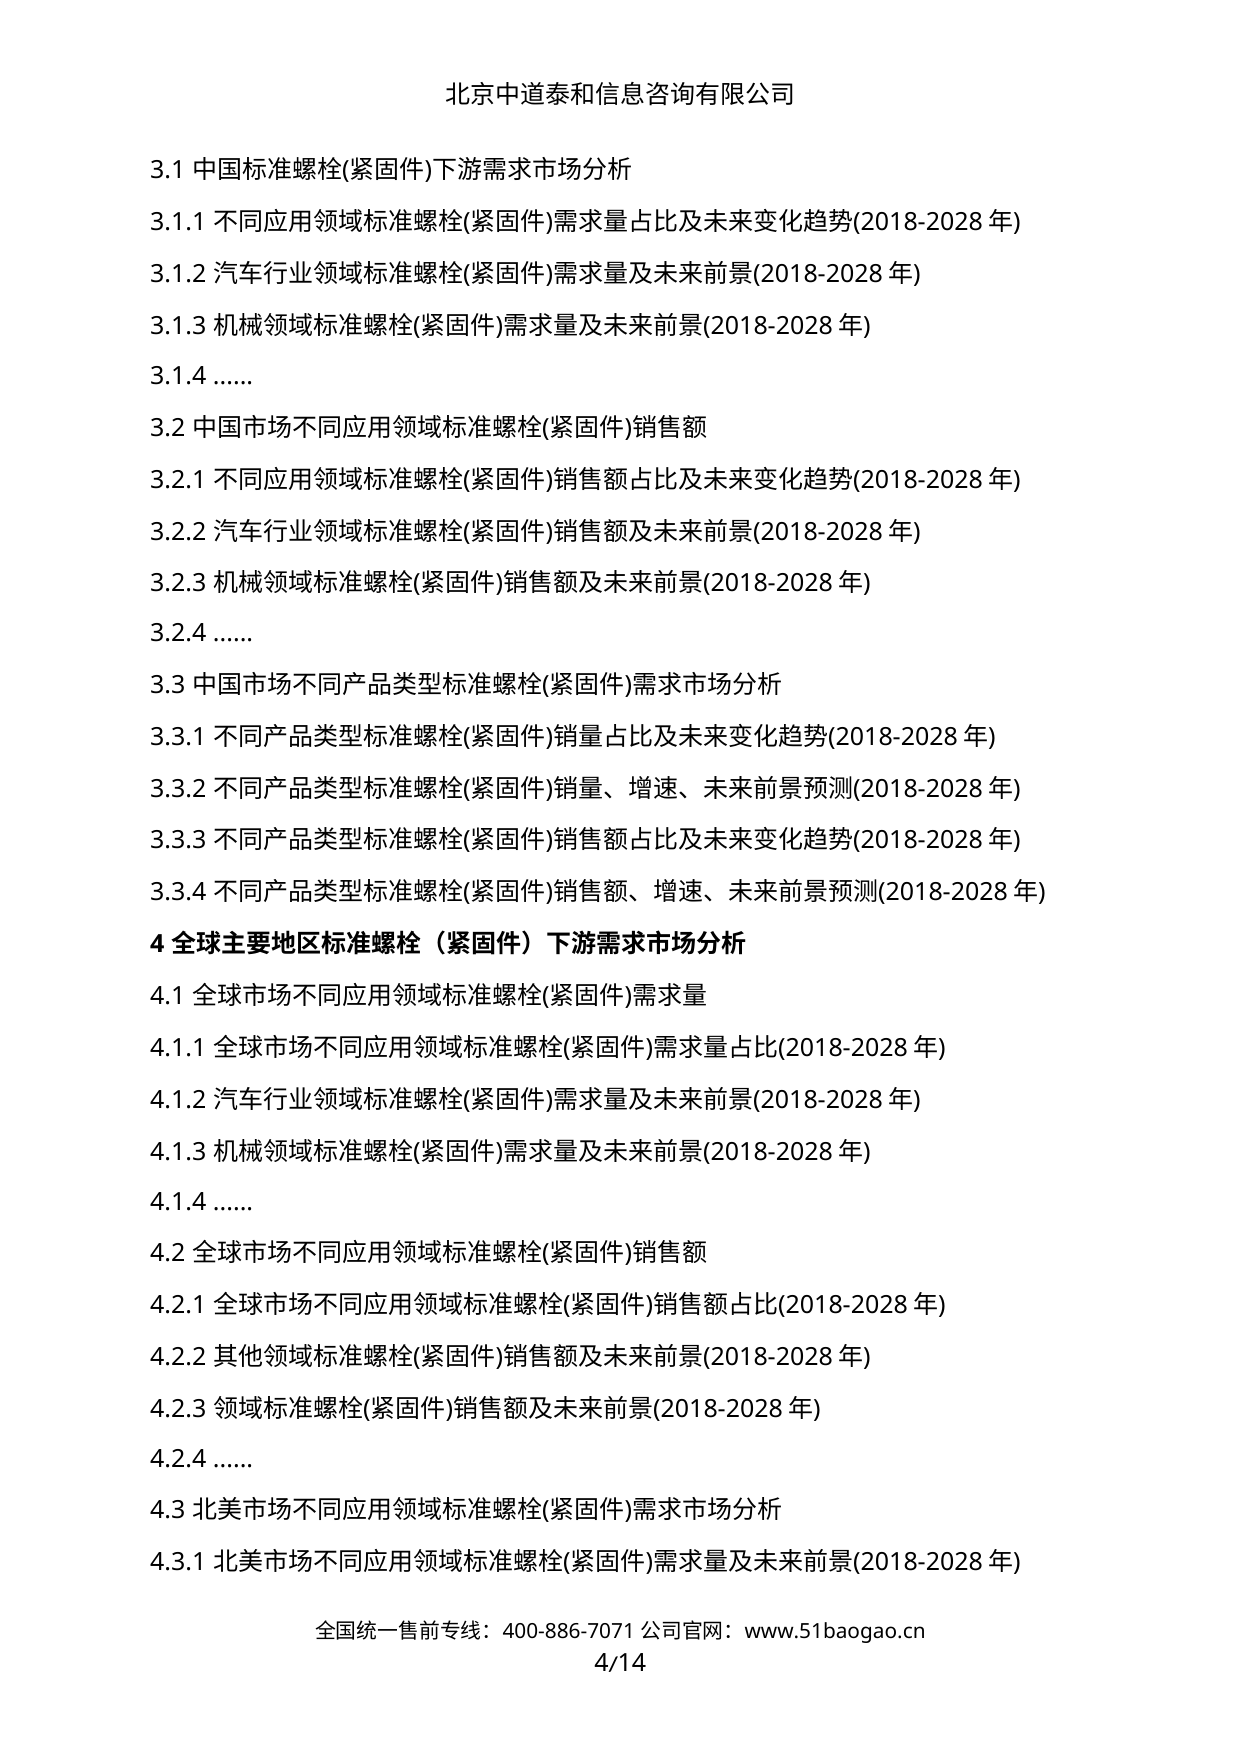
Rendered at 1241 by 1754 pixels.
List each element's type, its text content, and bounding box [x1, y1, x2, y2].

text 3.2.1 不同应用领域标准螺栓(紧固件)销售额占比及未来变化趋势(2018-2028年) [150, 459, 1090, 495]
text 3.2.2 汽车行业领域标准螺栓(紧固件)销售额及未来前景(2018-2028年) [150, 511, 1090, 547]
text 4.2.2 其他领域标准螺栓(紧固件)销售额及未来前景(2018-2028年) [150, 1337, 1090, 1373]
text 3.2.3 机械领域标准螺栓(紧固件)销售额及未来前景(2018-2028年) [150, 563, 1090, 599]
text 3.2.4 ...... [150, 615, 1090, 649]
text 3.1 中国标准螺栓(紧固件)下游需求市场分析 [150, 150, 1090, 186]
text 4.2.3 领域标准螺栓(紧固件)销售额及未来前景(2018-2028年) [150, 1388, 1090, 1425]
text 3.3.2 不同产品类型标准螺栓(紧固件)销量、增速、未来前景预测(2018-2028年) [150, 768, 1090, 804]
text 4.1.1 全球市场不同应用领域标准螺栓(紧固件)需求量占比(2018-2028年) [150, 1027, 1090, 1064]
text 3.1.3 机械领域标准螺栓(紧固件)需求量及未来前景(2018-2028年) [150, 306, 1090, 342]
text 4.1 全球市场不同应用领域标准螺栓(紧固件)需求量 [150, 976, 1090, 1012]
text 3.3.3 不同产品类型标准螺栓(紧固件)销售额占比及未来变化趋势(2018-2028年) [150, 820, 1090, 856]
text 4.1.3 机械领域标准螺栓(紧固件)需求量及未来前景(2018-2028年) [150, 1131, 1090, 1167]
text 3.3.4 不同产品类型标准螺栓(紧固件)销售额、增速、未来前景预测(2018-2028年) [150, 872, 1090, 908]
text 3.1.2 汽车行业领域标准螺栓(紧固件)需求量及未来前景(2018-2028年) [150, 254, 1090, 290]
text 4.1.4 ...... [150, 1183, 1090, 1217]
text 4.3 北美市场不同应用领域标准螺栓(紧固件)需求市场分析 [150, 1490, 1090, 1526]
text 3.3.1 不同产品类型标准螺栓(紧固件)销量占比及未来变化趋势(2018-2028年) [150, 716, 1090, 752]
text 3.3 中国市场不同产品类型标准螺栓(紧固件)需求市场分析 [150, 664, 1090, 701]
text 4.2.4 ...... [150, 1440, 1090, 1474]
text 3.2 中国市场不同应用领域标准螺栓(紧固件)销售额 [150, 407, 1090, 443]
text 3.1.1 不同应用领域标准螺栓(紧固件)需求量占比及未来变化趋势(2018-2028年) [150, 202, 1090, 238]
text 4.3.1 北美市场不同应用领域标准螺栓(紧固件)需求量及未来前景(2018-2028年) [150, 1542, 1090, 1578]
text 4.2.1 全球市场不同应用领域标准螺栓(紧固件)销售额占比(2018-2028年) [150, 1285, 1090, 1321]
text 4.1.2 汽车行业领域标准螺栓(紧固件)需求量及未来前景(2018-2028年) [150, 1079, 1090, 1116]
text 4 全球主要地区标准螺栓（紧固件）下游需求市场分析 [150, 924, 1090, 960]
text 3.1.4 ...... [150, 357, 1090, 392]
text 4.2 全球市场不同应用领域标准螺栓(紧固件)销售额 [150, 1233, 1090, 1269]
